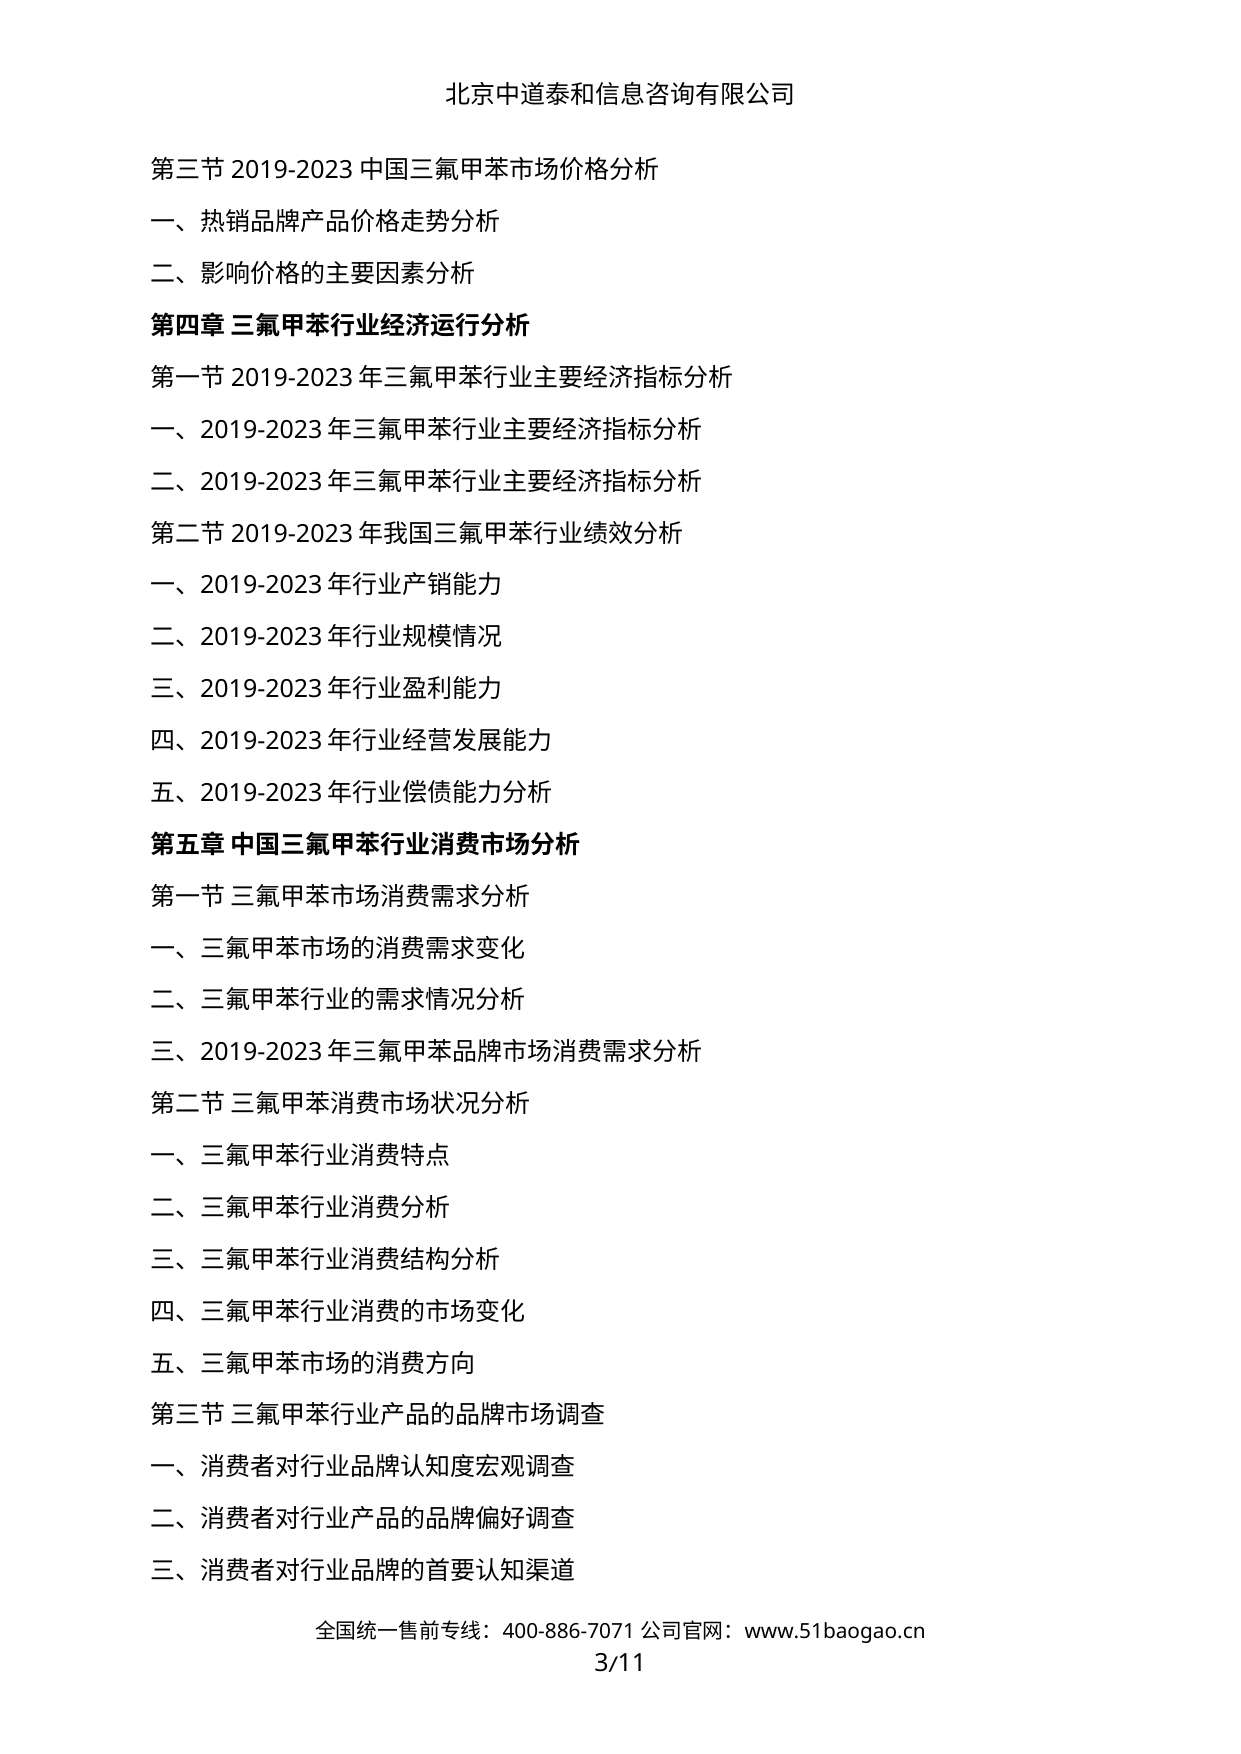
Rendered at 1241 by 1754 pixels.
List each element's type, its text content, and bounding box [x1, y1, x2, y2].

text 五、三氟甲苯市场的消费方向 [150, 1343, 1090, 1379]
text 四、三氟甲苯行业消费的市场变化 [150, 1291, 1090, 1327]
text 第三节 2019-2023 中国三氟甲苯市场价格分析 [150, 150, 1090, 186]
text 一、三氟甲苯行业消费特点 [150, 1136, 1090, 1172]
text 一、三氟甲苯市场的消费需求变化 [150, 928, 1090, 964]
text 三、三氟甲苯行业消费结构分析 [150, 1239, 1090, 1276]
text 二、2019-2023年行业规模情况 [150, 617, 1090, 653]
text 第五章 中国三氟甲苯行业消费市场分析 [150, 824, 1090, 861]
text 一、2019-2023年行业产销能力 [150, 565, 1090, 601]
text 一、2019-2023年三氟甲苯行业主要经济指标分析 [150, 409, 1090, 446]
text 二、三氟甲苯行业的需求情况分析 [150, 980, 1090, 1016]
text 二、三氟甲苯行业消费分析 [150, 1187, 1090, 1224]
text 五、2019-2023年行业偿债能力分析 [150, 772, 1090, 809]
text 二、影响价格的主要因素分析 [150, 254, 1090, 290]
text 三、消费者对行业品牌的首要认知渠道 [150, 1551, 1090, 1587]
text 第一节 2019-2023年三氟甲苯行业主要经济指标分析 [150, 357, 1090, 394]
text 第三节 三氟甲苯行业产品的品牌市场调查 [150, 1395, 1090, 1431]
text 三、2019-2023年行业盈利能力 [150, 669, 1090, 705]
text 二、2019-2023年三氟甲苯行业主要经济指标分析 [150, 461, 1090, 497]
text 第二节 2019-2023年我国三氟甲苯行业绩效分析 [150, 513, 1090, 549]
text 二、消费者对行业产品的品牌偏好调查 [150, 1499, 1090, 1535]
text 一、热销品牌产品价格走势分析 [150, 202, 1090, 238]
text 第一节 三氟甲苯市场消费需求分析 [150, 876, 1090, 912]
text 一、消费者对行业品牌认知度宏观调查 [150, 1447, 1090, 1483]
text 第二节 三氟甲苯消费市场状况分析 [150, 1084, 1090, 1120]
text 四、2019-2023年行业经营发展能力 [150, 721, 1090, 757]
text 第四章 三氟甲苯行业经济运行分析 [150, 306, 1090, 342]
text 三、2019-2023年三氟甲苯品牌市场消费需求分析 [150, 1032, 1090, 1068]
